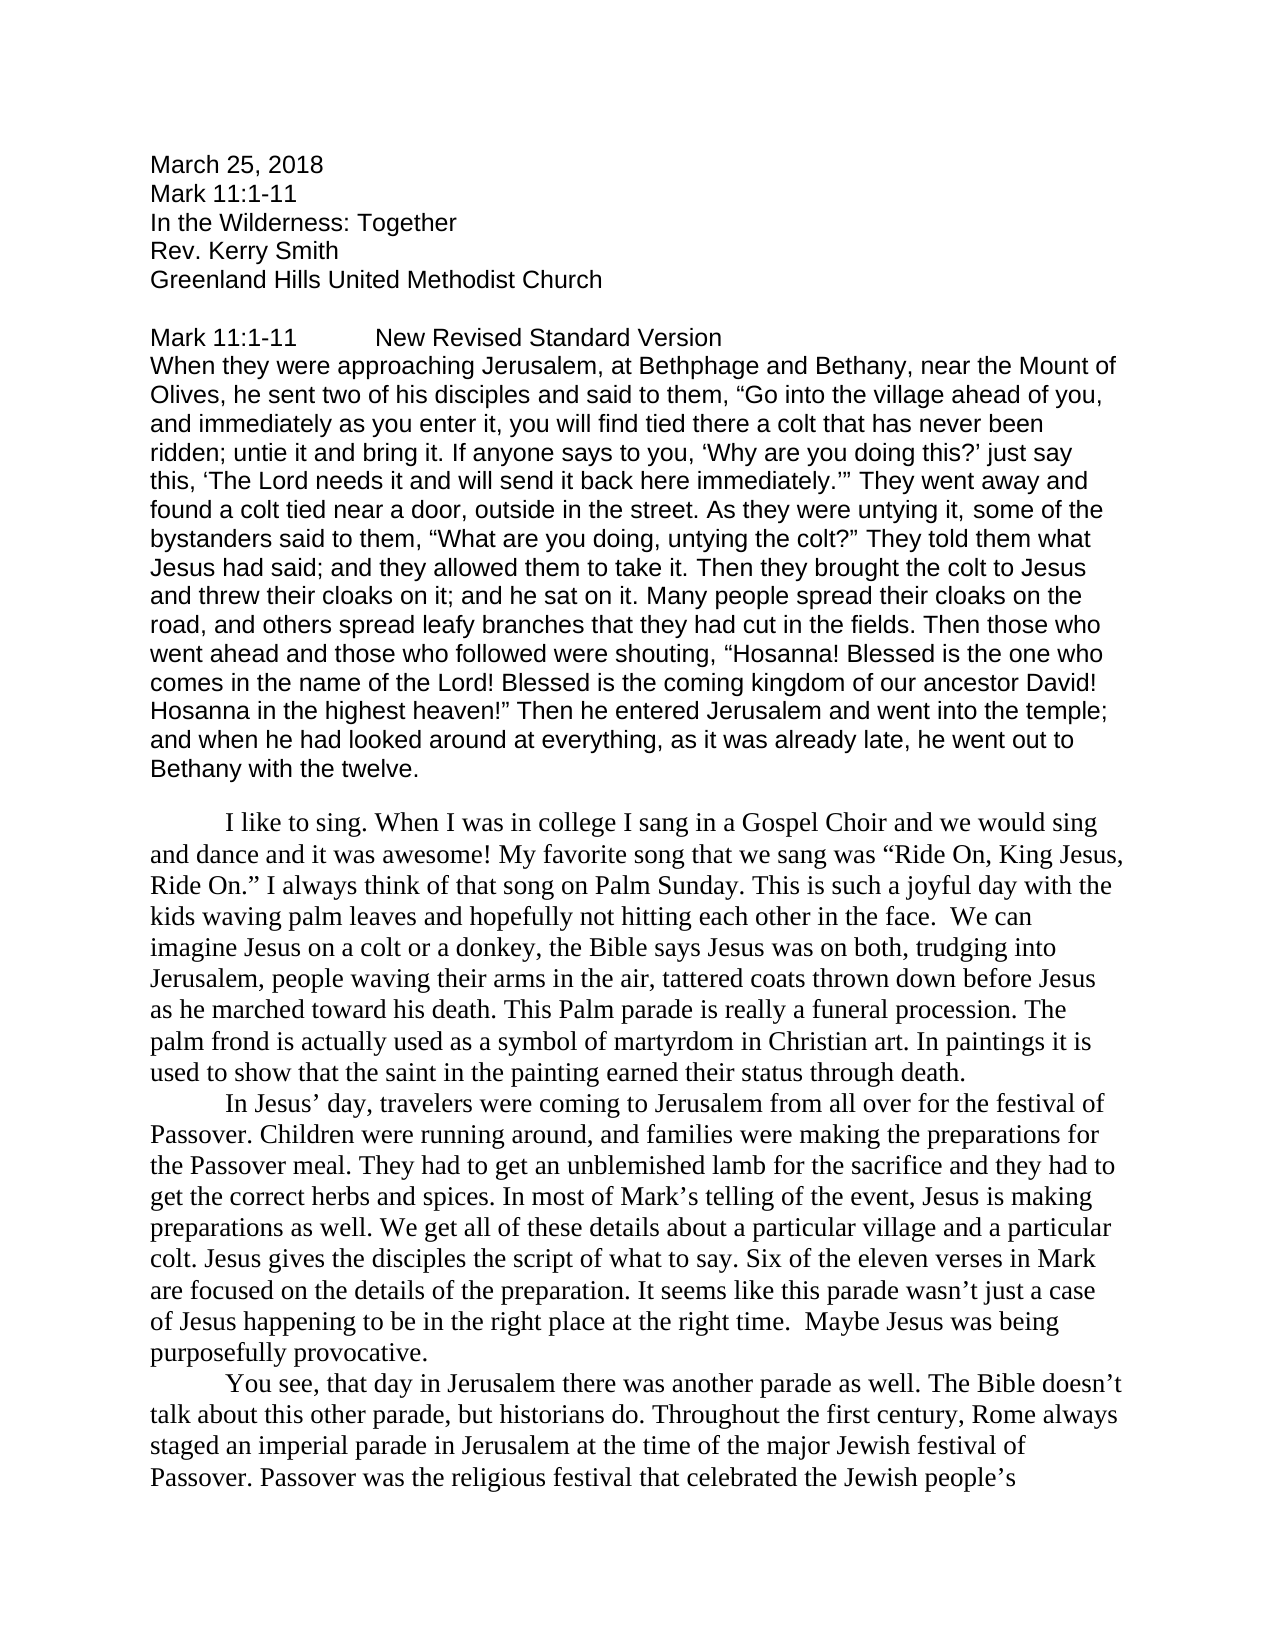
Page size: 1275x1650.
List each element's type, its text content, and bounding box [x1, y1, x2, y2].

text In the Wilderness: Together [150, 207, 1125, 236]
text When they were approaching Jerusalem, at Bethphage and Bethany, near the Mount of Olives, he sent two of his disciples and said to them, “Go into the village ahead of you, and immediately as you enter it, you will find tied there a colt that has never been ridden; untie it and bring it. If anyone says to you, ‘Why are you doing this?’ just say this, ‘The Lord needs it and will send it back here immediately.’” They went away and found a colt tied near a door, outside in the street. As they were untying it, some of the bystanders said to them, “What are you doing, untying the colt?” They told them what Jesus had said; and they allowed them to take it. Then they brought the colt to Jesus and threw their cloaks on it; and he sat on it. Many people spread their cloaks on the road, and others spread leafy branches that they had cut in the fields. Then those who went ahead and those who followed were shouting, “Hosanna! Blessed is the one who comes in the name of the Lord! Blessed is the coming kingdom of our ancestor David! Hosanna in the highest heaven!” Then he entered Jerusalem and went into the temple; and when he had looked around at everything, as it was already late, he went out to Bethany with the twelve. [150, 351, 1125, 782]
text Mark 11:1-11 New Revised Standard Version [150, 322, 1125, 351]
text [150, 1367, 1125, 1492]
text Greenland Hills United Methodist Church [150, 265, 1125, 294]
text I like to sing. When I was in college I sang in a Gospel Choir and we would sing and dance and it was awesome! My favorite song that we sang was “Ride On, King Jesus, Ride On.” I always think of that song on Palm Sunday. This is such a joyful day with the kids waving palm leaves and hopefully not hitting each other in the face. We can imagine Jesus on a colt or a donkey, the Bible says Jesus was on both, trudging into Jerusalem, people waving their arms in the air, tattered coats thrown down before Jesus as he marched toward his death. This Palm parade is really a funeral procession. The palm frond is actually used as a symbol of martyrdom in Christian art. In paintings it is used to show that the saint in the painting earned their status through death. [150, 807, 1125, 1087]
text Rev. Kerry Smith [150, 236, 1125, 265]
text Mark 11:1-11 [150, 179, 1125, 207]
text In Jesus’ day, travelers were coming to Jerusalem from all over for the festival of Passover. Children were running around, and families were making the preparations for the Passover meal. They had to get an unblemished lamb for the sacrifice and they had to get the correct herbs and spices. In most of Mark’s telling of the event, Jesus is making preparations as well. We get all of these details about a particular village and a particular colt. Jesus gives the disciples the script of what to say. Six of the eleven verses in Mark are focused on the details of the preparation. It seems like this parade wasn’t just a case of Jesus happening to be in the right place at the right time. Maybe Jesus was being purposefully provocative. [150, 1087, 1125, 1367]
text March 25, 2018 [150, 150, 1125, 179]
